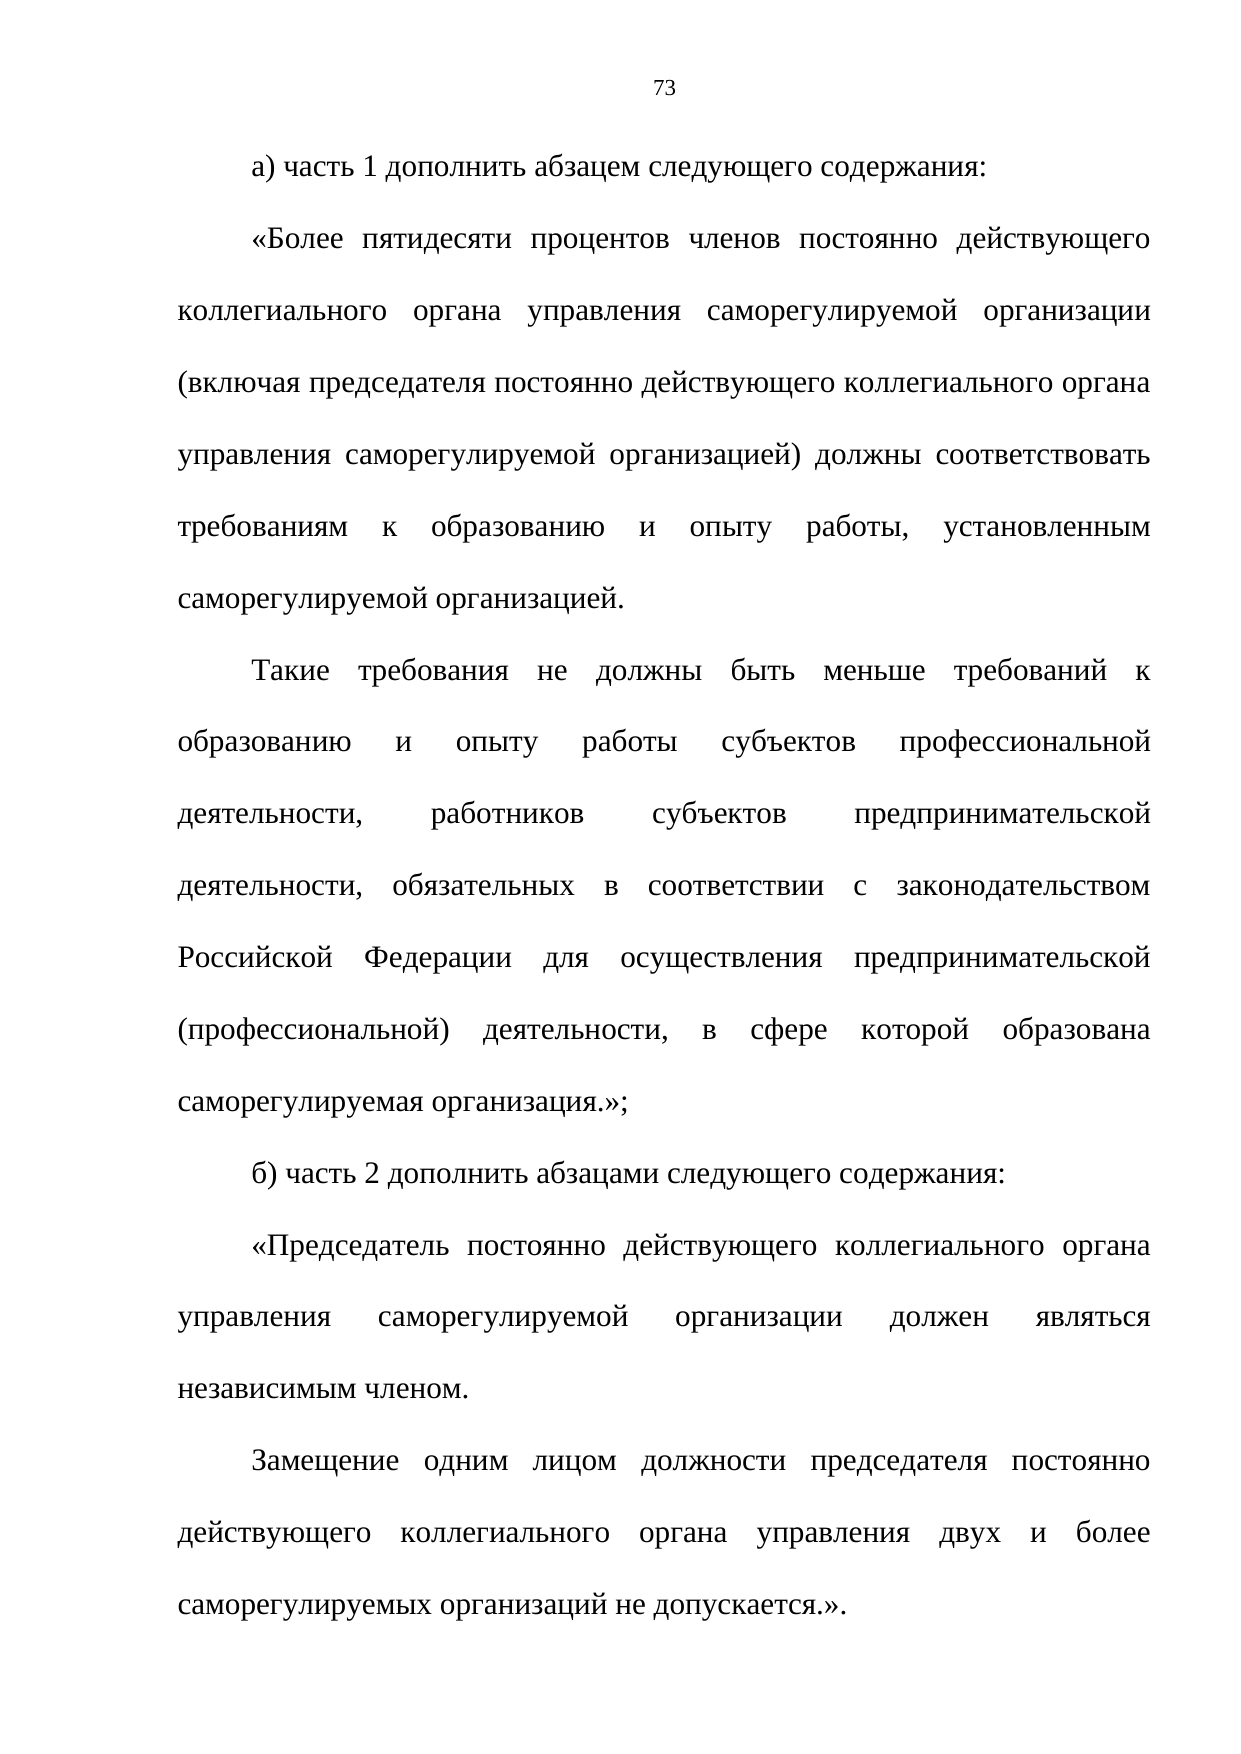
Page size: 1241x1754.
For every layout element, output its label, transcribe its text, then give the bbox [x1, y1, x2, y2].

text «Председатель постоянно действующего коллегиального органа управления саморегулируемой организации должен являться независимым членом. [177, 1226, 1152, 1406]
text Такие требования не должны быть меньше требований к образованию и опыту работы субъектов профессиональной деятельности, работников субъектов предпринимательской деятельности, обязательных в соответствии с законодательством Российской Федерации для осуществления предпринимательской (профессиональной) деятельности, в сфере которой образована саморегулируемая организация.»; [177, 651, 1152, 1118]
text б) часть 2 дополнить абзацами следующего содержания: [177, 1154, 1152, 1190]
text «Более пятидесяти процентов членов постоянно действующего коллегиального органа управления саморегулируемой организации (включая председателя постоянно действующего коллегиального органа управления саморегулируемой организацией) должны соответствовать требованиям к образованию и опыту работы, установленным саморегулируемой организацией. [177, 219, 1152, 615]
text а) часть 1 дополнить абзацем следующего содержания: [177, 148, 1152, 184]
text Замещение одним лицом должности председателя постоянно действующего коллегиального органа управления двух и более саморегулируемых организаций не допускается.». [177, 1441, 1152, 1621]
